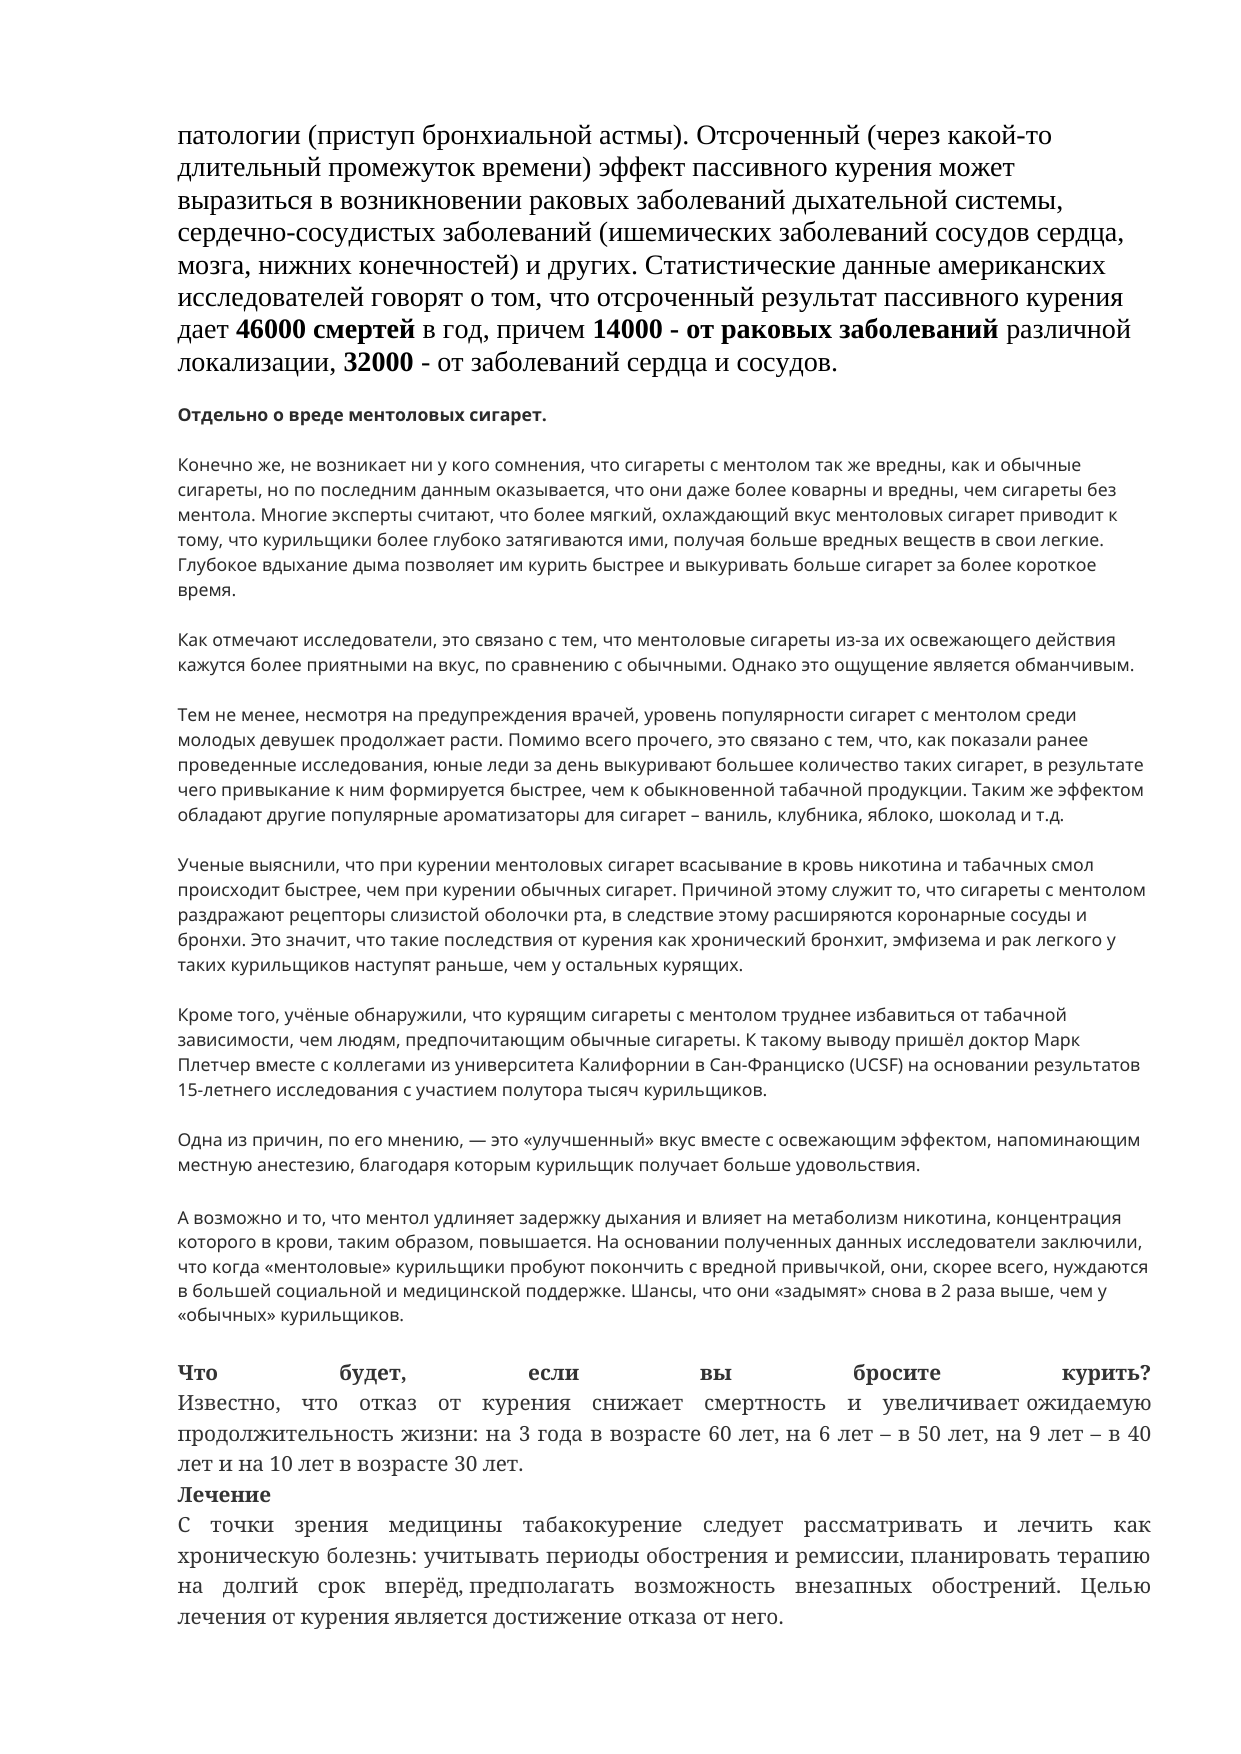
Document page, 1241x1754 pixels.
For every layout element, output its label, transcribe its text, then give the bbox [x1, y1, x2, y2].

text Тем не менее, несмотря на предупреждения врачей, уровень популярности сигарет с ментолом среди молодых девушек продолжает расти. Помимо всего прочего, это связано с тем, что, как показали ранее проведенные исследования, юные леди за день выкуривают большее количество таких сигарет, в результате чего привыкание к ним формируется быстрее, чем к обыкновенной табачной продукции. Таким же эффектом обладают другие популярные ароматизаторы для сигарет – ваниль, клубника, яблоко, шоколад и т.д. [177, 702, 1152, 826]
text Одна из причин, по его мнению, — это «улучшенный» вкус вместе с освежающим эффектом, напоминающим местную анестезию, благодаря которым курильщик получает больше удовольствия. [177, 1127, 1152, 1177]
text Что будет, если вы бросите курить? Известно, что отказ от курения снижает смертность и увеличивает ожидаемую продолжительность жизни: на 3 года в возрасте 60 лет, на 6 лет – в 50 лет, на 9 лет – в 40 лет и на 10 лет в возрасте 30 лет. [177, 1356, 1152, 1478]
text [177, 118, 1152, 377]
text Конечно же, не возникает ни у кого сомнения, что сигареты с ментолом так же вредны, как и обычные сигареты, но по последним данным оказывается, что они даже более коварны и вредны, чем сигареты без ментола. Многие эксперты считают, что более мягкий, охлаждающий вкус ментоловых сигарет приводит к тому, что курильщики более глубоко затягиваются ими, получая больше вредных веществ в свои легкие. Глубокое вдыхание дыма позволяет им курить быстрее и выкуривать больше сигарет за более короткое время. [177, 452, 1152, 601]
text Ученые выяснили, что при курении ментоловых сигарет всасывание в кровь никотина и табачных смол происходит быстрее, чем при курении обычных сигарет. Причиной этому служит то, что сигареты с ментолом раздражают рецепторы слизистой оболочки рта, в следствие этому расширяются коронарные сосуды и бронхи. Это значит, что такие последствия от курения как хронический бронхит, эмфизема и рак легкого у таких курильщиков наступят раньше, чем у остальных курящих. [177, 852, 1152, 976]
text Отдельно о вреде ментоловых сигарет. [177, 402, 1152, 427]
text Лечение С точки зрения медицины табакокурение следует рассматривать и лечить как хроническую болезнь: учитывать периоды обострения и ремиссии, планировать терапию на долгий срок вперёд, предполагать возможность внезапных обострений. Целью лечения от курения является достижение отказа от него. [177, 1478, 1152, 1630]
text А возможно и то, что ментол удлиняет задержку дыхания и влияет на метаболизм никотина, концентрация которого в крови, таким образом, повышается. На основании полученных данных исследователи заключили, что когда «ментоловые» курильщики пробуют покончить с вредной привычкой, они, скорее всего, нуждаются в большей социальной и медицинской поддержке. Шансы, что они «задымят» снова в 2 раза выше, чем у «обычных» курильщиков. [177, 1206, 1152, 1327]
text Как отмечают исследователи, это связано с тем, что ментоловые сигареты из-за их освежающего действия кажутся более приятными на вкус, по сравнению с обычными. Однако это ощущение является обманчивым. [177, 627, 1152, 677]
text Кроме того, учёные обнаружили, что курящим сигареты с ментолом труднее избавиться от табачной зависимости, чем людям, предпочитающим обычные сигареты. К такому выводу пришёл доктор Марк Плетчер вместе с коллегами из университета Калифорнии в Сан-Франциско (UCSF) на основании результатов 15-летнего исследования с участием полутора тысяч курильщиков. [177, 1002, 1152, 1101]
